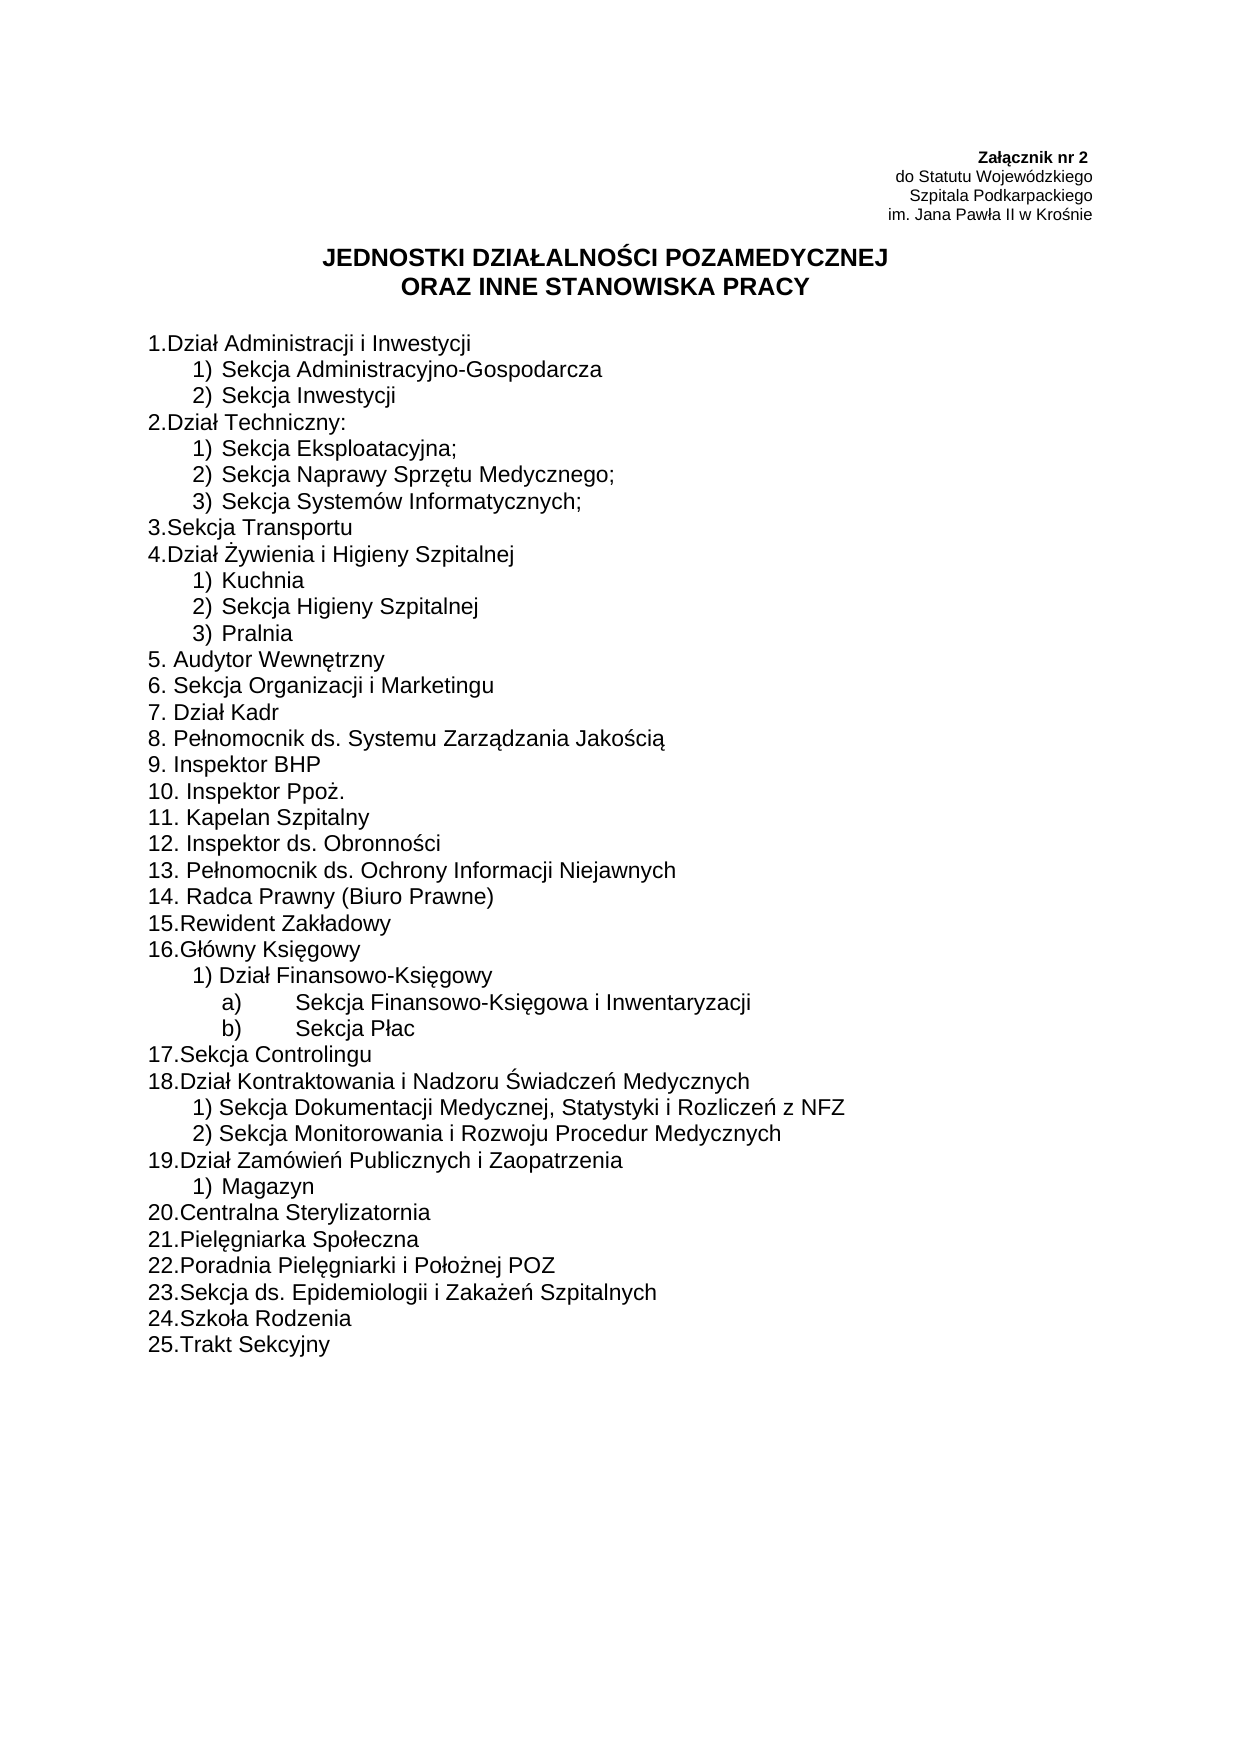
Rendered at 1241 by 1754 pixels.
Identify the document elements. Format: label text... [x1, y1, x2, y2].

list 2) Sekcja Monitorowania i Rozwoju Procedur Medycznych [148, 1120, 1093, 1147]
list 8. Pełnomocnik ds. Systemu Zarządzania Jakością [148, 725, 1093, 751]
list 4.Dział Żywienia i Higieny Szpitalnej [148, 541, 1093, 567]
list 6. Sekcja Organizacji i Marketingu [148, 672, 1093, 699]
text ORAZ INNE STANOWISKA PRACY [118, 272, 1093, 301]
list Pralnia [148, 619, 1093, 646]
list 14. Radca Prawny (Biuro Prawne) [148, 883, 1093, 909]
list 16.Główny Księgowy [148, 936, 1093, 962]
list 1) Sekcja Dokumentacji Medycznej, Statystyki i Rozliczeń z NFZ [148, 1094, 1093, 1120]
text Załącznik nr 2 do Statutu Wojewódzkiego Szpitala Podkarpackiego im. Jana Pawła II w Krośnie [885, 148, 1093, 224]
list 11. Kapelan Szpitalny [148, 804, 1093, 830]
list 5. Audytor Wewnętrzny [148, 646, 1093, 672]
list 19.Dział Zamówień Publicznych i Zaopatrzenia [148, 1147, 1093, 1173]
list 1) Dział Finansowo-Księgowy [148, 962, 1093, 988]
list 17.Sekcja Controlingu [148, 1041, 1093, 1068]
list Magazyn [148, 1173, 1093, 1199]
list 12. Inspektor ds. Obronności [148, 830, 1093, 857]
list 18.Dział Kontraktowania i Nadzoru Świadczeń Medycznych [148, 1068, 1093, 1094]
list 25.Trakt Sekcyjny [148, 1331, 1093, 1357]
list 13. Pełnomocnik ds. Ochrony Informacji Niejawnych [148, 857, 1093, 883]
list Sekcja Eksploatacyjna; [148, 435, 1093, 461]
list Sekcja Higieny Szpitalnej [148, 593, 1093, 619]
list 2.Dział Techniczny: [148, 409, 1093, 435]
list 15.Rewident Zakładowy [148, 909, 1093, 936]
list 1.Dział Administracji i Inwestycji [148, 330, 1093, 356]
list Sekcja Naprawy Sprzętu Medycznego; [148, 461, 1093, 488]
list Sekcja Inwestycji [148, 382, 1093, 409]
list Sekcja Systemów Informatycznych; [148, 488, 1093, 514]
list Sekcja Finansowo-Księgowa i Inwentaryzacji [148, 988, 1093, 1015]
list Sekcja Płac [148, 1015, 1093, 1041]
text JEDNOSTKI DZIAŁALNOŚCI POZAMEDYCZNEJ [118, 243, 1093, 272]
list 21.Pielęgniarka Społeczna [148, 1226, 1093, 1252]
list 9. Inspektor BHP [148, 751, 1093, 778]
list Kuchnia [148, 567, 1093, 593]
list 7. Dział Kadr [148, 699, 1093, 725]
list 20.Centralna Sterylizatornia [148, 1199, 1093, 1226]
list 22.Poradnia Pielęgniarki i Położnej POZ [148, 1252, 1093, 1278]
list 23.Sekcja ds. Epidemiologii i Zakażeń Szpitalnych [148, 1278, 1093, 1305]
list 3.Sekcja Transportu [148, 514, 1093, 541]
list 10. Inspektor Ppoż. [148, 778, 1093, 804]
list Sekcja Administracyjno-Gospodarcza [148, 356, 1093, 382]
list 24.Szkoła Rodzenia [148, 1305, 1093, 1331]
